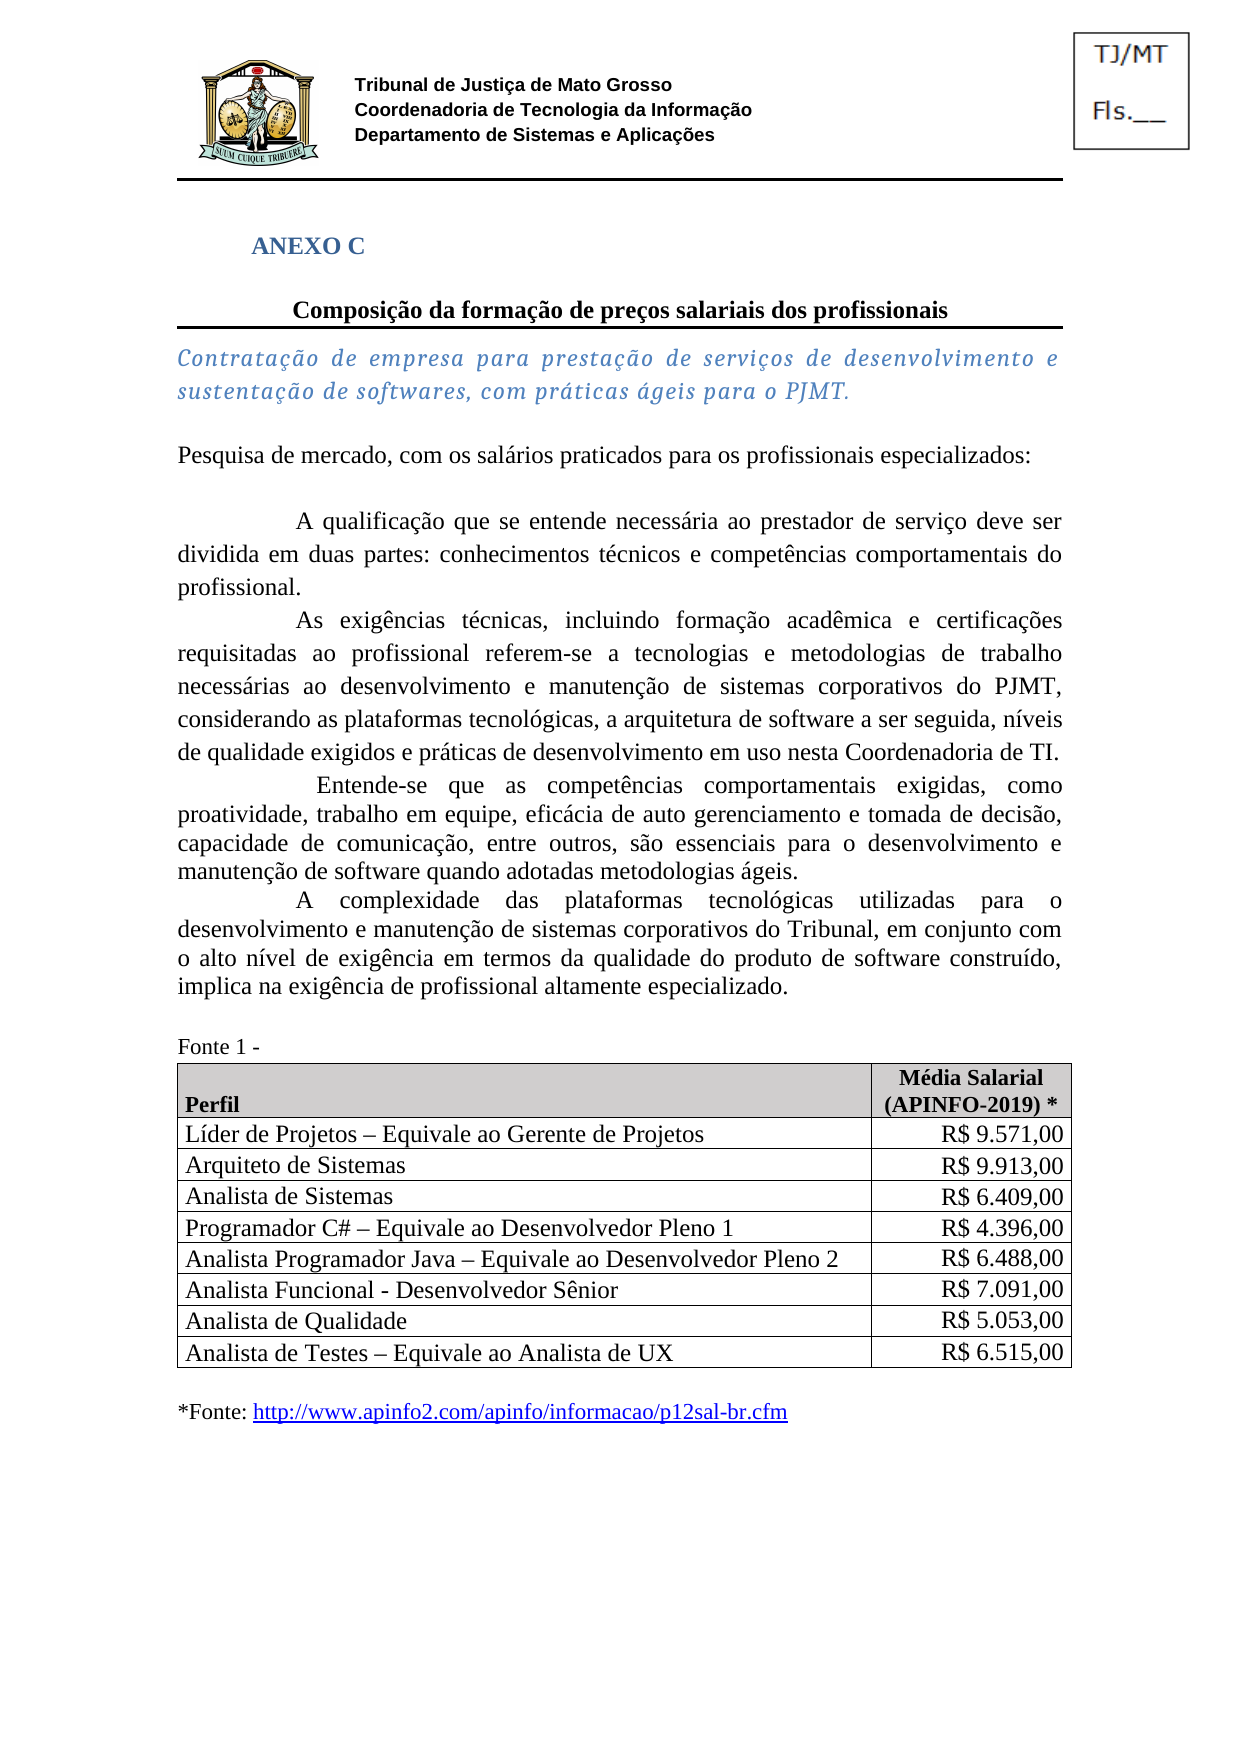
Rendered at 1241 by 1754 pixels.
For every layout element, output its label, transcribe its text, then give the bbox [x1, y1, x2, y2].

table_cell R$ 9.913,00 [872, 1149, 1071, 1179]
table_cell Analista Programador Java – Equivale ao Desenvolvedor Pleno 2 [178, 1243, 871, 1273]
picture [1069, 31, 1196, 153]
table_cell Analista Funcional - Desenvolvedor Sênior [178, 1274, 871, 1304]
table_cell R$ 6.488,00 [872, 1243, 1071, 1273]
table_cell R$ 5.053,00 [872, 1306, 1071, 1336]
table_cell R$ 7.091,00 [872, 1274, 1071, 1304]
text As exigências técnicas, incluindo formação acadêmica e certificações requisitadas ao profissional referem-se a tecnologias e metodologias de trabalho necessárias ao desenvolvimento e manutenção de sistemas corporativos do PJMT, considerando as plataformas tecnológicas, a arquitetura de software a ser seguida, níveis de qualidade exigidos e práticas de desenvolvimento em uso nesta Coordenadoria de TI. [177, 605, 1063, 766]
table_cell Analista de Qualidade [178, 1306, 871, 1336]
table_cell Arquiteto de Sistemas [178, 1149, 871, 1179]
table_header Média Salarial (APINFO-2019) * [872, 1064, 1071, 1117]
table_cell Analista de Sistemas [178, 1181, 871, 1211]
text Composição da formação de preços salariais dos profissionais [177, 295, 1063, 326]
text A complexidade das plataformas tecnológicas utilizadas para o desenvolvimento e manutenção de sistemas corporativos do Tribunal, em conjunto com o alto nível de exigência em termos da qualidade do produto de software construído, implica na exigência de profissional altamente especializado. [177, 885, 1063, 1000]
table_cell R$ 4.396,00 [872, 1212, 1071, 1242]
text Pesquisa de mercado, com os salários praticados para os profissionais especializados: [177, 440, 1063, 469]
text *Fonte: http://www.apinfo2.com/apinfo/informacao/p12sal-br.cfm [177, 1398, 1063, 1425]
text Fonte 1 - [177, 1033, 1063, 1059]
text Entende-se que as competências comportamentais exigidas, como proatividade, trabalho em equipe, eficácia de auto gerenciamento e tomada de decisão, capacidade de comunicação, entre outros, são essenciais para o desenvolvimento e manutenção de software quando adotadas metodologias ágeis. [177, 770, 1063, 885]
table_cell R$ 9.571,00 [872, 1118, 1071, 1148]
subtitle Anexo C [222, 231, 1063, 260]
table_header Perfil [178, 1064, 871, 1117]
picture [198, 60, 319, 166]
table_cell R$ 6.409,00 [872, 1181, 1071, 1211]
table_cell Líder de Projetos – Equivale ao Gerente de Projetos [178, 1118, 871, 1148]
text A qualificação que se entende necessária ao prestador de serviço deve ser dividida em duas partes: conhecimentos técnicos e competências comportamentais do profissional. [177, 506, 1063, 601]
table_cell R$ 6.515,00 [872, 1337, 1071, 1367]
table_cell Programador C# – Equivale ao Desenvolvedor Pleno 1 [178, 1212, 871, 1242]
table_cell Analista de Testes – Equivale ao Analista de UX [178, 1337, 871, 1367]
